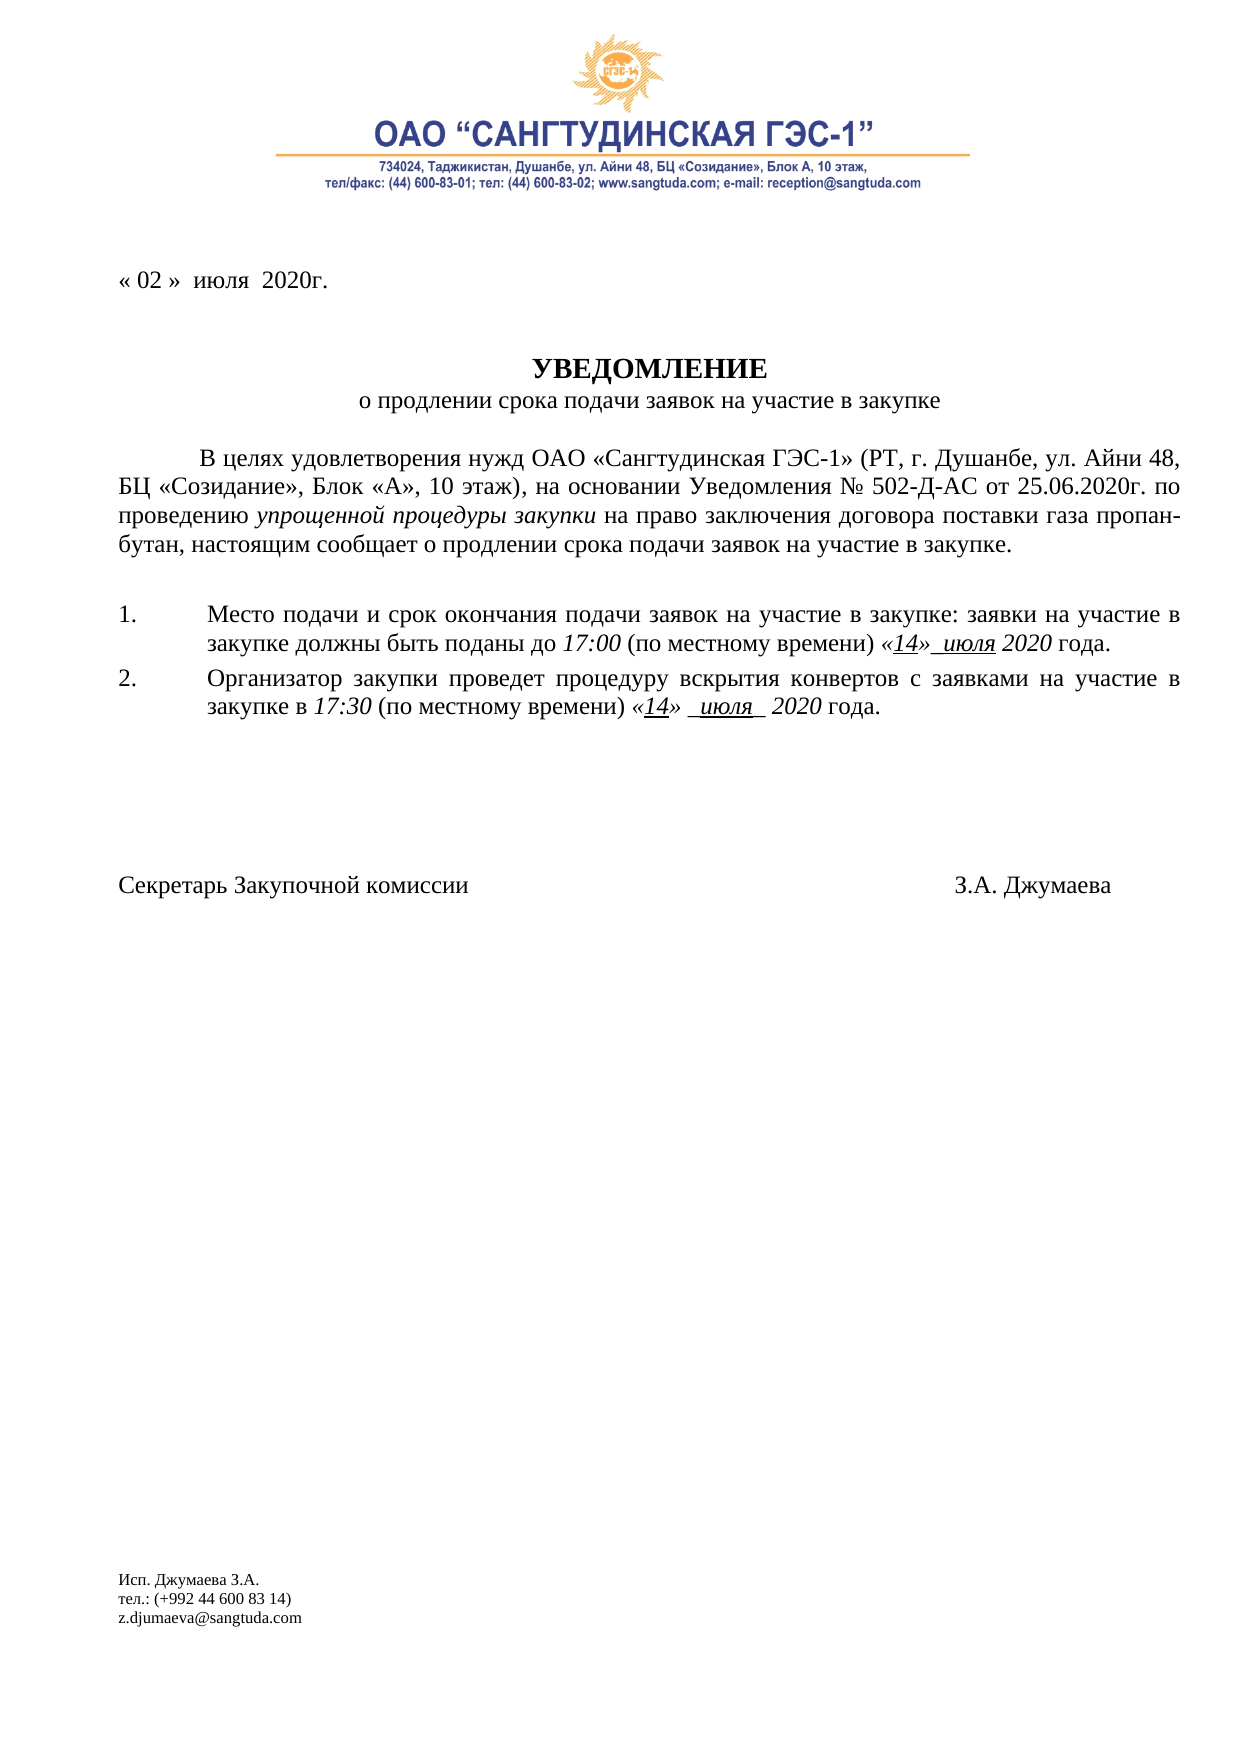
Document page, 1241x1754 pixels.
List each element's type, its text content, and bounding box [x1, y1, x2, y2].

list В целях удовлетворения нужд ОАО «Сангтудинская ГЭС-1» (РТ, г. Душанбе, ул. Айни 48, БЦ «Созидание», Блок «А», 10 этаж), на основании Уведомления № 502-Д-АС от 25.06.2020г. по проведению упрощенной процедуры закупки на право заключения договора поставки газа пропан-бутан, настоящим сообщает о продлении срока подачи заявок на участие в закупке. [118, 443, 1181, 558]
text Секретарь Закупочной комиссии З.А. Джумаева [118, 870, 1181, 899]
list Место подачи и срок окончания подачи заявок на участие в закупке: заявки на участие в закупке должны быть поданы до 17:00 (по местному времени) «14»_июля 2020 года. [118, 599, 1181, 656]
text z.djumaeva@sangtuda.com [118, 1608, 1181, 1627]
text о продлении срока подачи заявок на участие в закупке [118, 385, 1181, 414]
text Исп. Джумаева З.А. [118, 1570, 1181, 1589]
picture [205, 0, 1035, 208]
text УВЕДОМЛЕНИЕ [118, 352, 1181, 385]
text тел.: (+992 44 600 83 14) [118, 1589, 1181, 1608]
list Организатор закупки проведет процедуру вскрытия конвертов с заявками на участие в закупке в 17:30 (по местному времени) «14» _июля_ 2020 года. [118, 663, 1181, 720]
text « 02 » июля 2020г. [118, 265, 1181, 294]
